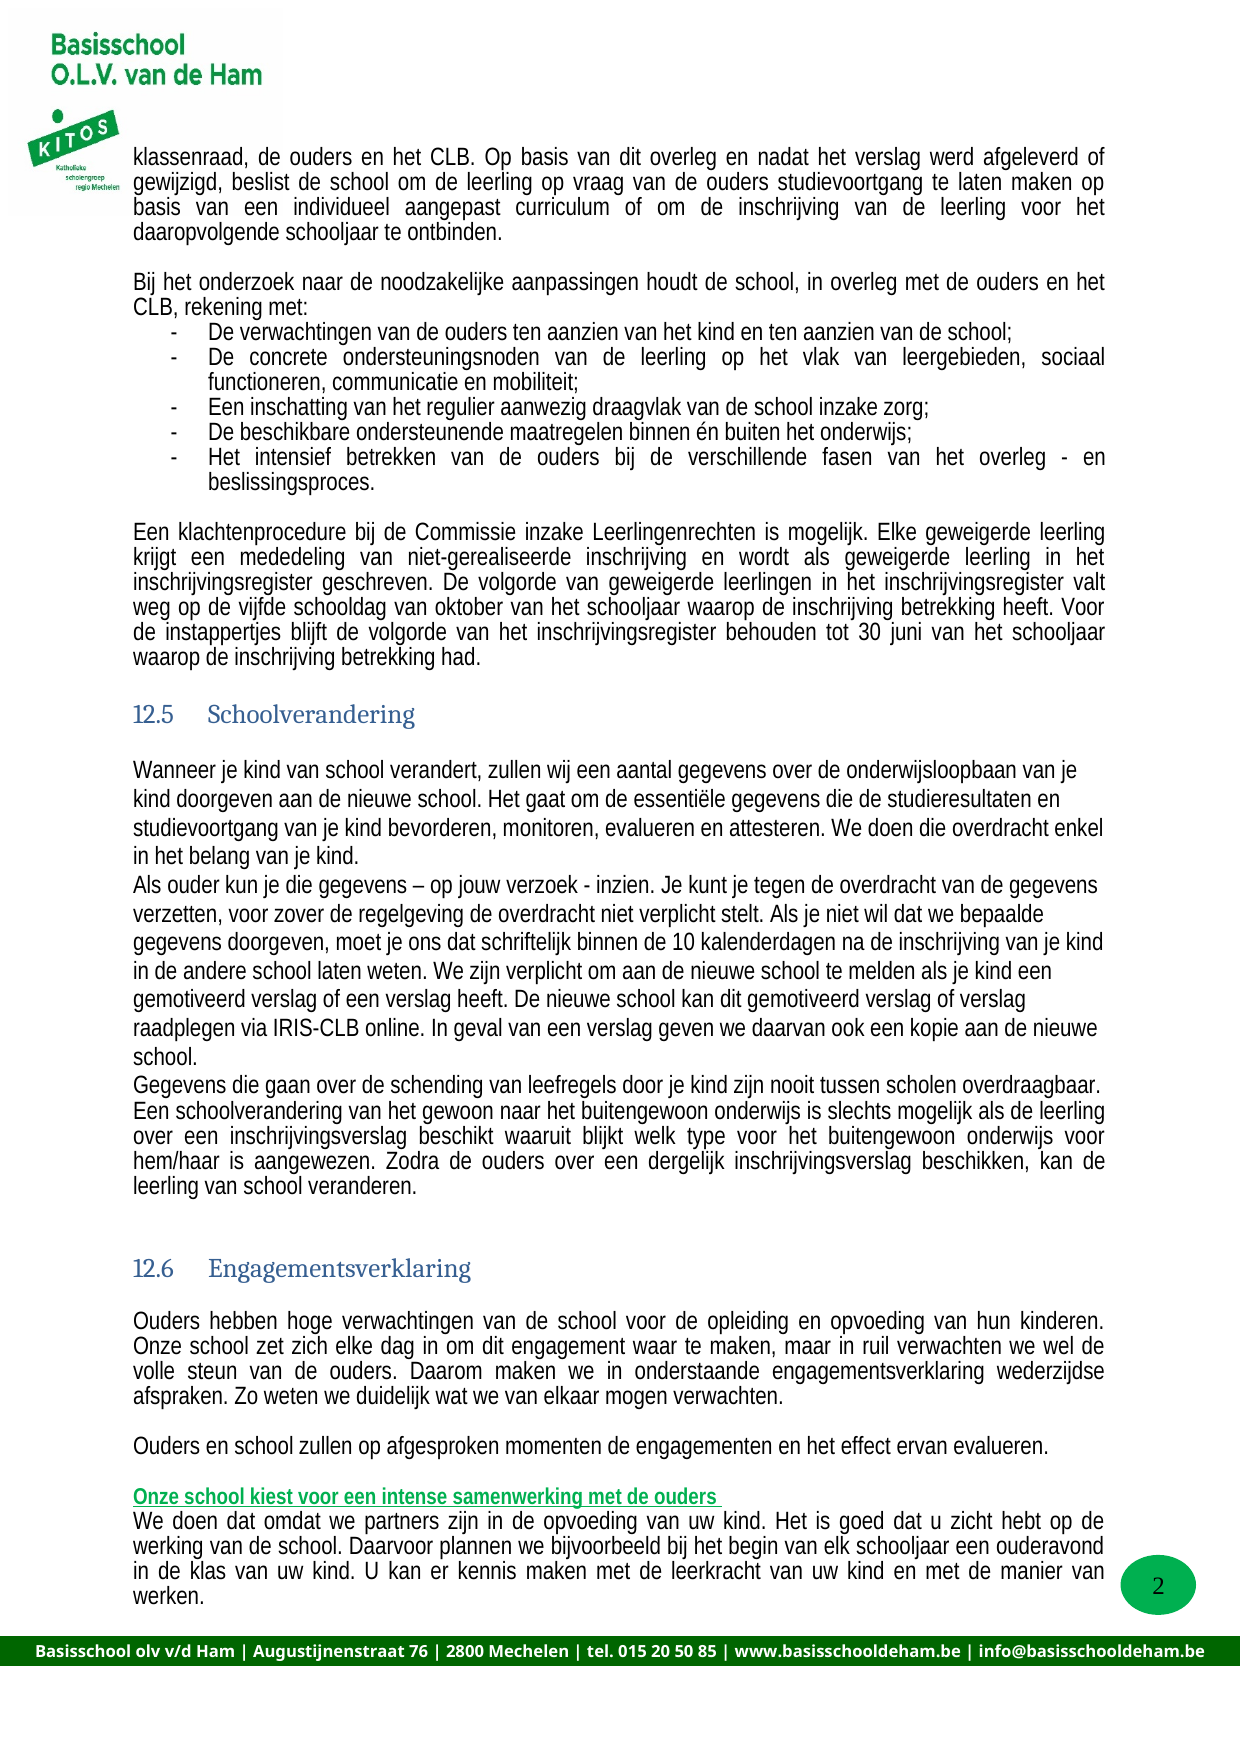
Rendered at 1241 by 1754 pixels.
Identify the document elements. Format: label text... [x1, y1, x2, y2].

list De verwachtingen van de ouders ten aanzien van het kind en ten aanzien van de school; [170, 320, 1107, 345]
text Wanneer je kind van school verandert, zullen wij een aantal gegevens over de onderwijsloopbaan van je kind doorgeven aan de nieuwe school. Het gaat om de essentiële gegevens die de studieresultaten en studievoortgang van je kind bevorderen, monitoren, evalueren en attesteren. We doen die overdracht enkel in het belang van je kind. [133, 755, 1107, 870]
text Als ouder kun je die gegevens – op jouw verzoek - inzien. Je kunt je tegen de overdracht van de gegevens verzetten, voor zover de regelgeving de overdracht niet verplicht stelt. Als je niet wil dat we bepaalde gegevens doorgeven, moet je ons dat schriftelijk binnen de 10 kalenderdagen na de inschrijving van je kind in de andere school laten weten. We zijn verplicht om aan de nieuwe school te melden als je kind een gemotiveerd verslag of een verslag heeft. De nieuwe school kan dit gemotiveerd verslag of verslag raadplegen via IRIS-CLB online. In geval van een verslag geven we daarvan ook een kopie aan de nieuwe school. [133, 870, 1107, 1070]
list De concrete ondersteuningsnoden van de leerling op het vlak van leergebieden, sociaal functioneren, communicatie en mobiliteit; [170, 345, 1107, 395]
subtitle Engagementsverklaring [133, 1253, 1107, 1284]
text Ouders en school zullen op afgesproken momenten de engagementen en het effect ervan evalueren. [133, 1434, 1107, 1459]
text Gegevens die gaan over de schending van leefregels door je kind zijn nooit tussen scholen overdraagbaar. [133, 1070, 1107, 1099]
list Een inschatting van het regulier aanwezig draagvlak van de school inzake zorg; [170, 395, 1107, 420]
text Onze school kiest voor een intense samenwerking met de ouders [133, 1484, 1107, 1509]
list De beschikbare ondersteunende maatregelen binnen én buiten het onderwijs; [170, 420, 1107, 445]
text Ouders hebben hoge verwachtingen van de school voor de opleiding en opvoeding van hun kinderen. Onze school zet zich elke dag in om dit engagement waar te maken, maar in ruil verwachten we wel de volle steun van de ouders. Daarom maken we in onderstaande engagementsverklaring wederzijdse afspraken. Zo weten we duidelijk wat we van elkaar mogen verwachten. [133, 1309, 1107, 1409]
list Het intensief betrekken van de ouders bij de verschillende fasen van het overleg - en beslissingsproces. [170, 445, 1107, 495]
subtitle Schoolverandering [133, 699, 1107, 730]
text We doen dat omdat we partners zijn in de opvoeding van uw kind. Het is goed dat u zicht hebt op de werking van de school. Daarvoor plannen we bijvoorbeeld bij het begin van elk schooljaar een ouderavond in de klas van uw kind. U kan er kennis maken met de leerkracht van uw kind en met de manier van werken. [133, 1509, 1107, 1609]
text Een schoolverandering van het gewoon naar het buitengewoon onderwijs is slechts mogelijk als de leerling over een inschrijvingsverslag beschikt waaruit blijkt welk type voor het buitengewoon onderwijs voor hem/haar is aangewezen. Zodra de ouders over een dergelijk inschrijvingsverslag beschikken, kan de leerling van school veranderen. [133, 1099, 1107, 1199]
picture [7, 8, 283, 216]
text Bij het onderzoek naar de noodzakelijke aanpassingen houdt de school, in overleg met de ouders en het CLB, rekening met: [133, 270, 1107, 320]
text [133, 145, 1107, 245]
text Een klachtenprocedure bij de Commissie inzake Leerlingenrechten is mogelijk. Elke geweigerde leerling krijgt een mededeling van niet-gerealiseerde inschrijving en wordt als geweigerde leerling in het inschrijvingsregister geschreven. De volgorde van geweigerde leerlingen in het inschrijvingsregister valt weg op de vijfde schooldag van oktober van het schooljaar waarop de inschrijving betrekking heeft. Voor de instappertjes blijft de volgorde van het inschrijvingsregister behouden tot 30 juni van het schooljaar waarop de inschrijving betrekking had. [133, 520, 1107, 670]
